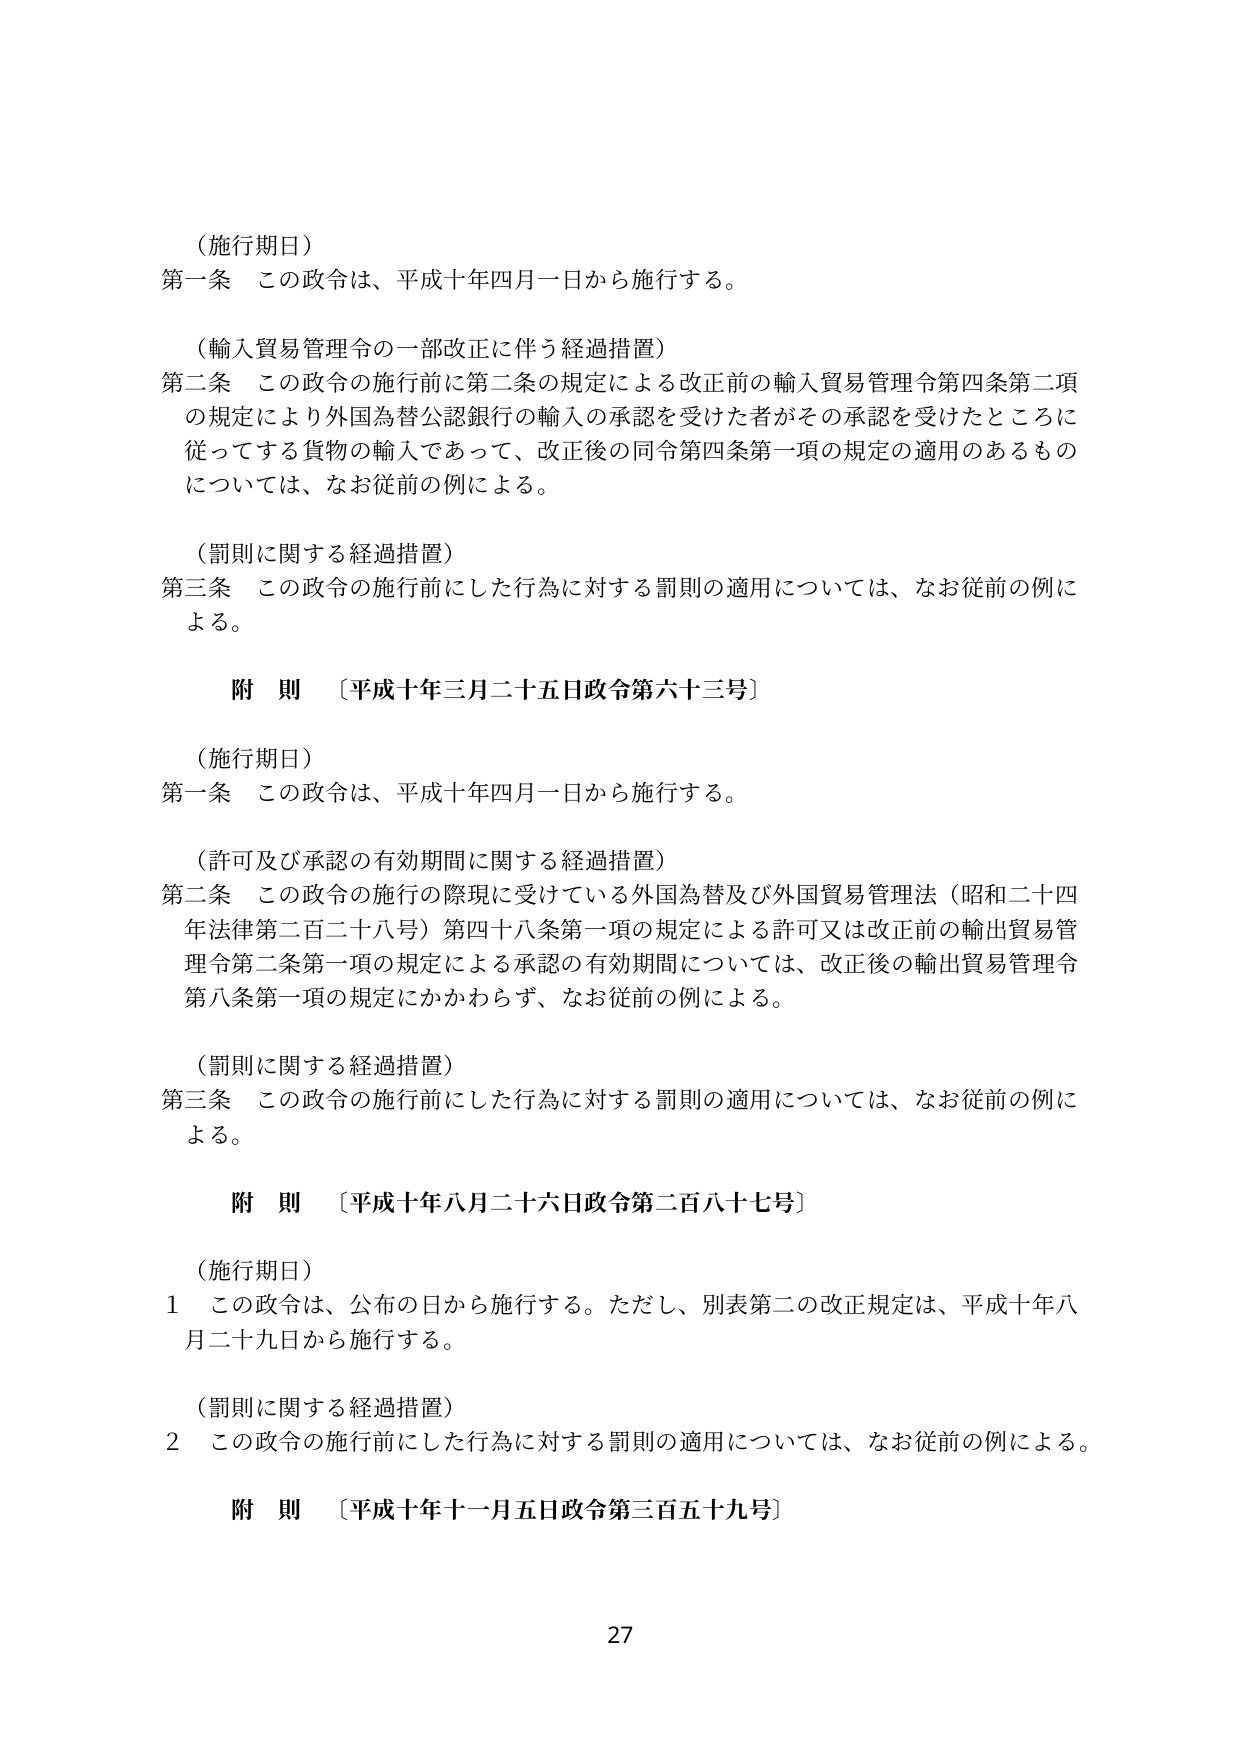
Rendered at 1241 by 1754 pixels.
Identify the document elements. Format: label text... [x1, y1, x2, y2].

text 附 則 〔平成十年八月二十六日政令第二百八十七号〕 [230, 1184, 1079, 1219]
text １ この政令は、公布の日から施行する。ただし、別表第二の改正規定は、平成十年八月二十九日から施行する。 [161, 1287, 1079, 1355]
text （罰則に関する経過措置） [184, 1048, 1079, 1082]
text （施行期日） [184, 740, 1079, 774]
text 第二条 この政令の施行の際現に受けている外国為替及び外国貿易管理法（昭和二十四年法律第二百二十八号）第四十八条第一項の規定による許可又は改正前の輸出貿易管理令第二条第一項の規定による承認の有効期間については、改正後の輸出貿易管理令第八条第一項の規定にかかわらず、なお従前の例による。 [161, 877, 1079, 1014]
text （罰則に関する経過措置） [184, 535, 1079, 569]
text 第三条 この政令の施行前にした行為に対する罰則の適用については、なお従前の例による。 [161, 569, 1079, 638]
text 第一条 この政令は、平成十年四月一日から施行する。 [161, 262, 1079, 296]
text 附 則 〔平成十年十一月五日政令第三百五十九号〕 [230, 1492, 1079, 1526]
text （輸入貿易管理令の一部改正に伴う経過措置） [184, 330, 1079, 364]
text 第一条 この政令は、平成十年四月一日から施行する。 [161, 774, 1079, 809]
text 第三条 この政令の施行前にした行為に対する罰則の適用については、なお従前の例による。 [161, 1082, 1079, 1150]
text （許可及び承認の有効期間に関する経過措置） [184, 843, 1079, 877]
text （施行期日） [184, 1253, 1079, 1287]
text （施行期日） [184, 228, 1079, 262]
text 第二条 この政令の施行前に第二条の規定による改正前の輸入貿易管理令第四条第二項の規定により外国為替公認銀行の輸入の承認を受けた者がその承認を受けたところに従ってする貨物の輸入であって、改正後の同令第四条第一項の規定の適用のあるものについては、なお従前の例による。 [161, 364, 1079, 501]
text 附 則 〔平成十年三月二十五日政令第六十三号〕 [230, 672, 1079, 706]
text （罰則に関する経過措置） [184, 1389, 1079, 1424]
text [161, 1424, 1079, 1458]
